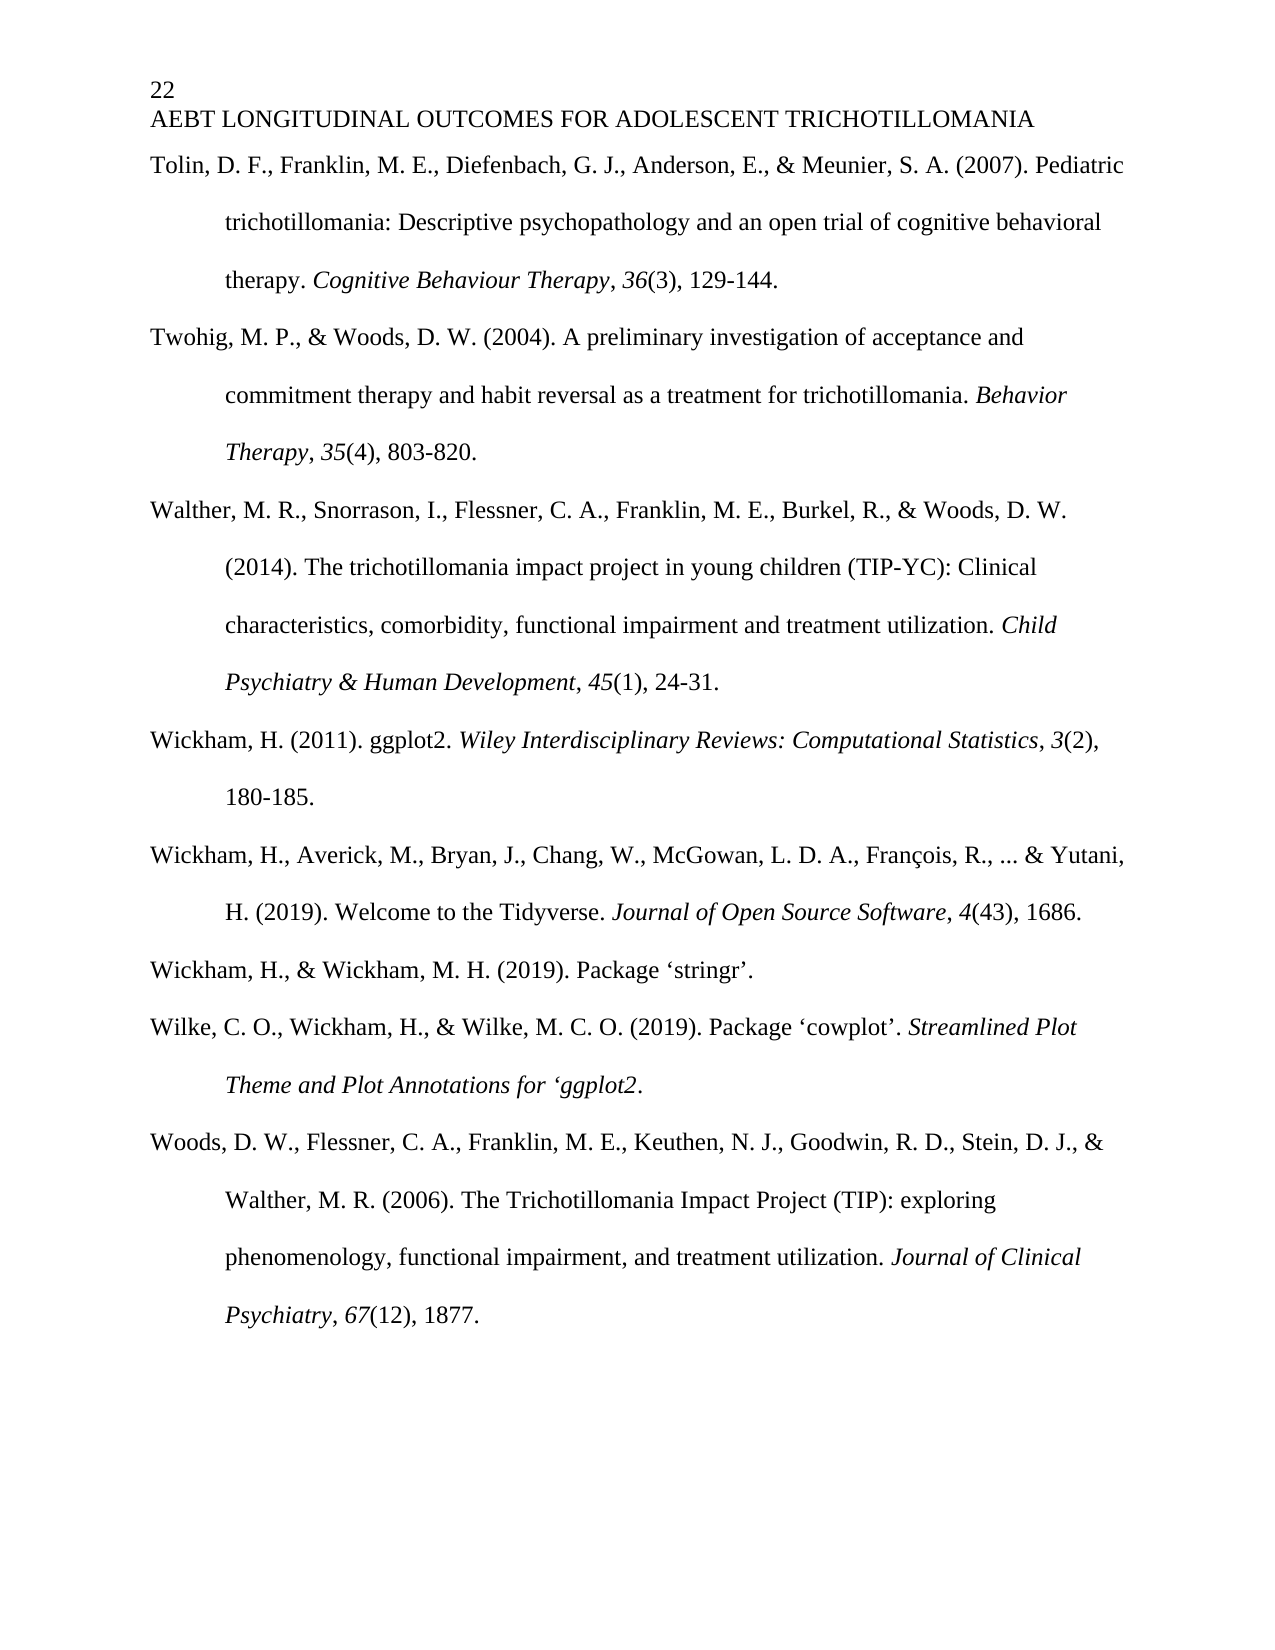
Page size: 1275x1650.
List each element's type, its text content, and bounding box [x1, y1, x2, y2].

text Wickham, H., Averick, M., Bryan, J., Chang, W., McGowan, L. D. A., François, R., ... & Yutani, H. (2019). Welcome to the Tidyverse. Journal of Open Source Software, 4(43), 1686. [150, 840, 1125, 926]
text Tolin, D. F., Franklin, M. E., Diefenbach, G. J., Anderson, E., & Meunier, S. A. (2007). Pediatric trichotillomania: Descriptive psychopathology and an open trial of cognitive behavioral therapy. Cognitive Behaviour Therapy, 36(3), 129-144. [150, 150, 1125, 294]
text Wickham, H., & Wickham, M. H. (2019). Package ‘stringr’. [150, 955, 1125, 984]
text Walther, M. R., Snorrason, I., Flessner, C. A., Franklin, M. E., Burkel, R., & Woods, D. W. (2014). The trichotillomania impact project in young children (TIP-YC): Clinical characteristics, comorbidity, functional impairment and treatment utilization. Child Psychiatry & Human Development, 45(1), 24-31. [150, 495, 1125, 696]
text Woods, D. W., Flessner, C. A., Franklin, M. E., Keuthen, N. J., Goodwin, R. D., Stein, D. J., & Walther, M. R. (2006). The Trichotillomania Impact Project (TIP): exploring phenomenology, functional impairment, and treatment utilization. Journal of Clinical Psychiatry, 67(12), 1877. [150, 1127, 1125, 1329]
text Twohig, M. P., & Woods, D. W. (2004). A preliminary investigation of acceptance and commitment therapy and habit reversal as a treatment for trichotillomania. Behavior Therapy, 35(4), 803-820. [150, 322, 1125, 466]
text Wickham, H. (2011). ggplot2. Wiley Interdisciplinary Reviews: Computational Statistics, 3(2), 180-185. [150, 725, 1125, 811]
text Wilke, C. O., Wickham, H., & Wilke, M. C. O. (2019). Package ‘cowplot’. Streamlined Plot Theme and Plot Annotations for ‘ggplot2. [150, 1012, 1125, 1099]
